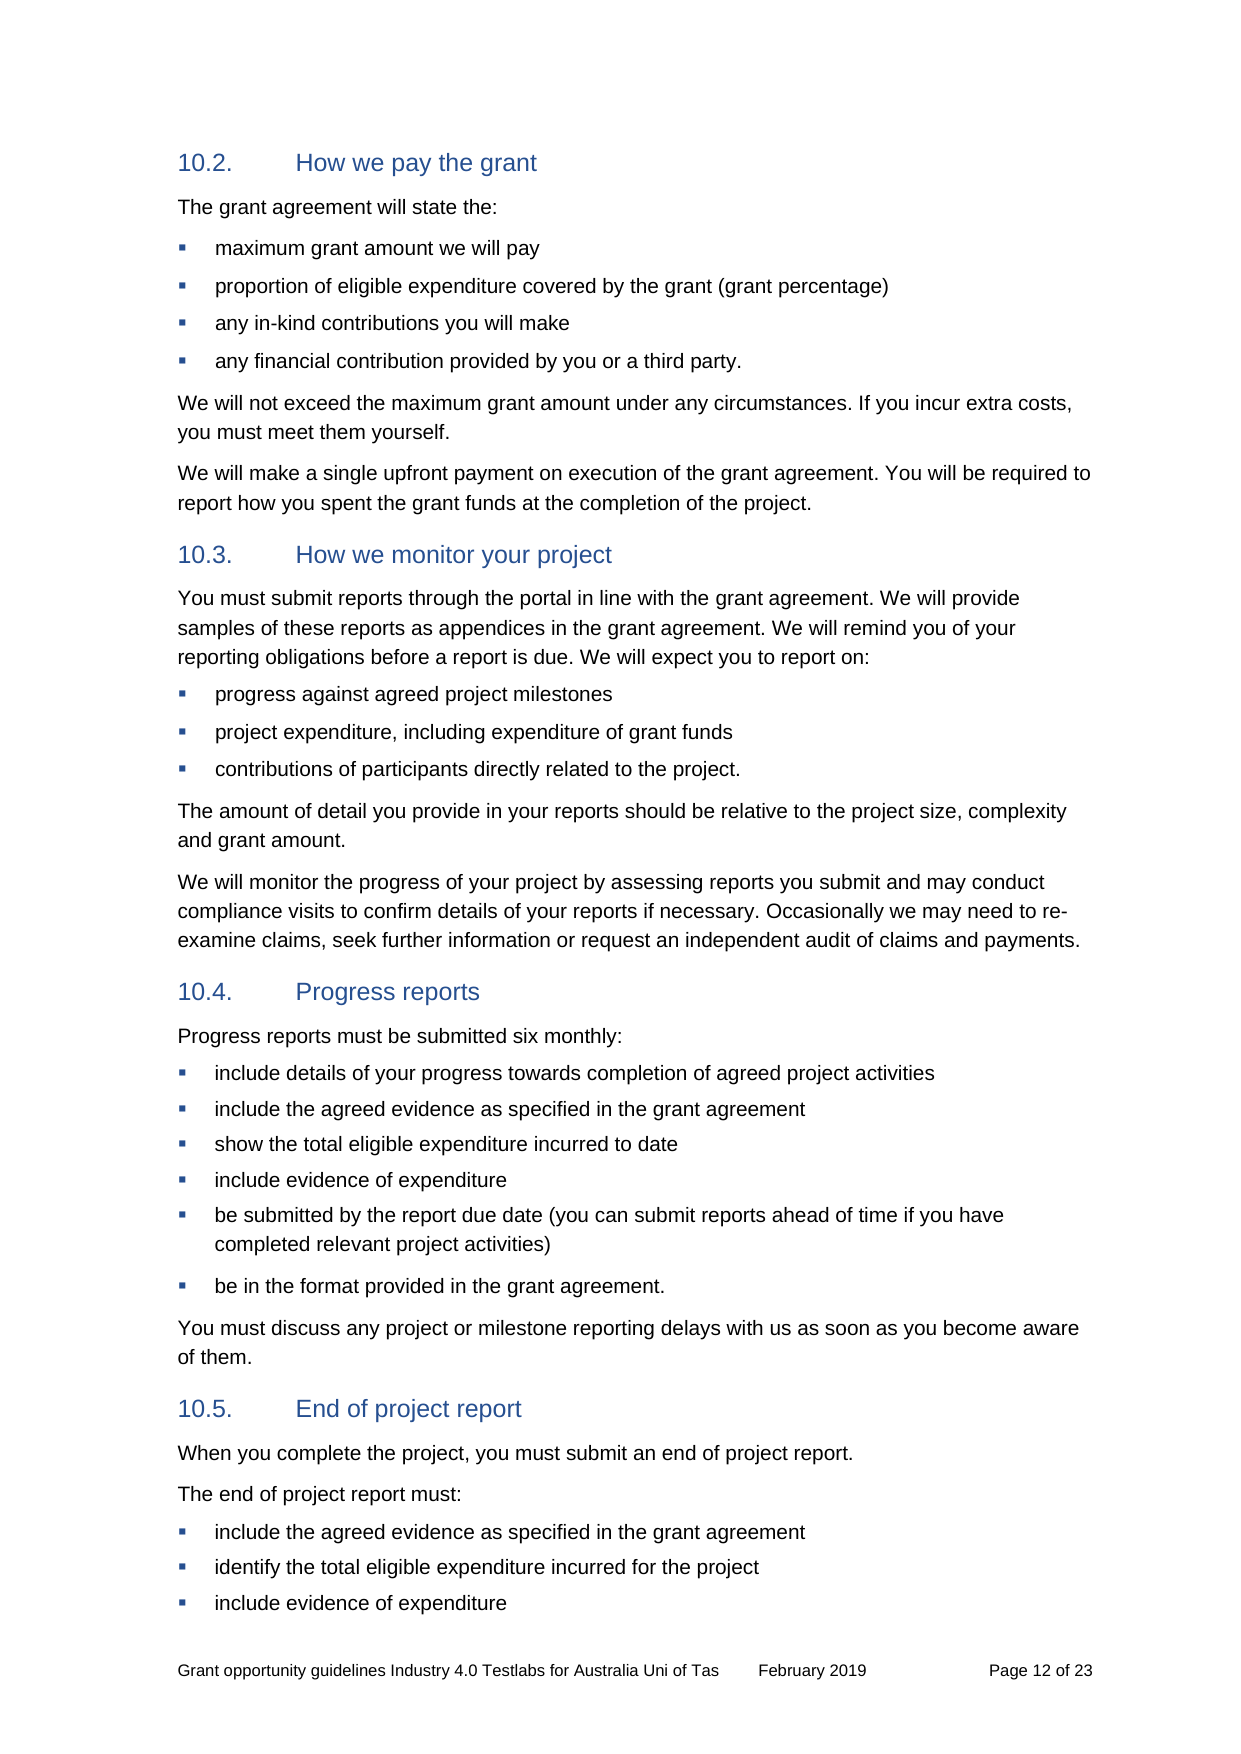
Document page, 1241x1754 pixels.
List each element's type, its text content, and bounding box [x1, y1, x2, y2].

list include evidence of expenditure [177, 1585, 1092, 1614]
text You must submit reports through the portal in line with the grant agreement. We will provide samples of these reports as appendices in the grant agreement. We will remind you of your reporting obligations before a report is due. We will expect you to report on: [177, 581, 1092, 668]
list progress against agreed project milestones [177, 677, 1092, 706]
list be submitted by the report due date (you can submit reports ahead of time if you have completed relevant project activities) [177, 1198, 1092, 1256]
text You must discuss any project or milestone reporting delays with us as soon as you become aware of them. [177, 1310, 1092, 1368]
text We will monitor the progress of your project by assessing reports you submit and may conduct compliance visits to confirm details of your reports if necessary. Occasionally we may need to re-examine claims, seek further information or request an independent audit of claims and payments. [177, 864, 1092, 952]
subtitle How we monitor your project [177, 539, 1092, 568]
list maximum grant amount we will pay [177, 231, 1092, 260]
subtitle Progress reports [177, 977, 1092, 1006]
list include the agreed evidence as specified in the grant agreement [177, 1091, 1092, 1121]
text We will not exceed the maximum grant amount under any circumstances. If you incur extra costs, you must meet them yourself. [177, 385, 1092, 443]
list contributions of participants directly related to the project. [177, 752, 1092, 781]
text The amount of detail you provide in your reports should be relative to the project size, complexity and grant amount. [177, 793, 1092, 852]
list include the agreed evidence as specified in the grant agreement [177, 1514, 1092, 1543]
list show the total eligible expenditure incurred to date [177, 1127, 1092, 1156]
list be in the format provided in the grant agreement. [177, 1268, 1092, 1298]
list include evidence of expenditure [177, 1162, 1092, 1191]
text We will make a single upfront payment on execution of the grant agreement. You will be required to report how you spent the grant funds at the completion of the project. [177, 456, 1092, 514]
subtitle End of project report [177, 1393, 1092, 1423]
list include details of your progress towards completion of agreed project activities [177, 1056, 1092, 1085]
list proportion of eligible expenditure covered by the grant (grant percentage) [177, 268, 1092, 298]
list project expenditure, including expenditure of grant funds [177, 714, 1092, 743]
list identify the total eligible expenditure incurred for the project [177, 1550, 1092, 1579]
list any in-kind contributions you will make [177, 306, 1092, 335]
subtitle How we pay the grant [177, 148, 1092, 177]
list any financial contribution provided by you or a third party. [177, 343, 1092, 373]
text The end of project report must: [177, 1477, 1092, 1506]
text When you complete the project, you must submit an end of project report. [177, 1435, 1092, 1464]
text Progress reports must be submitted six monthly: [177, 1018, 1092, 1048]
text The grant agreement will state the: [177, 189, 1092, 218]
